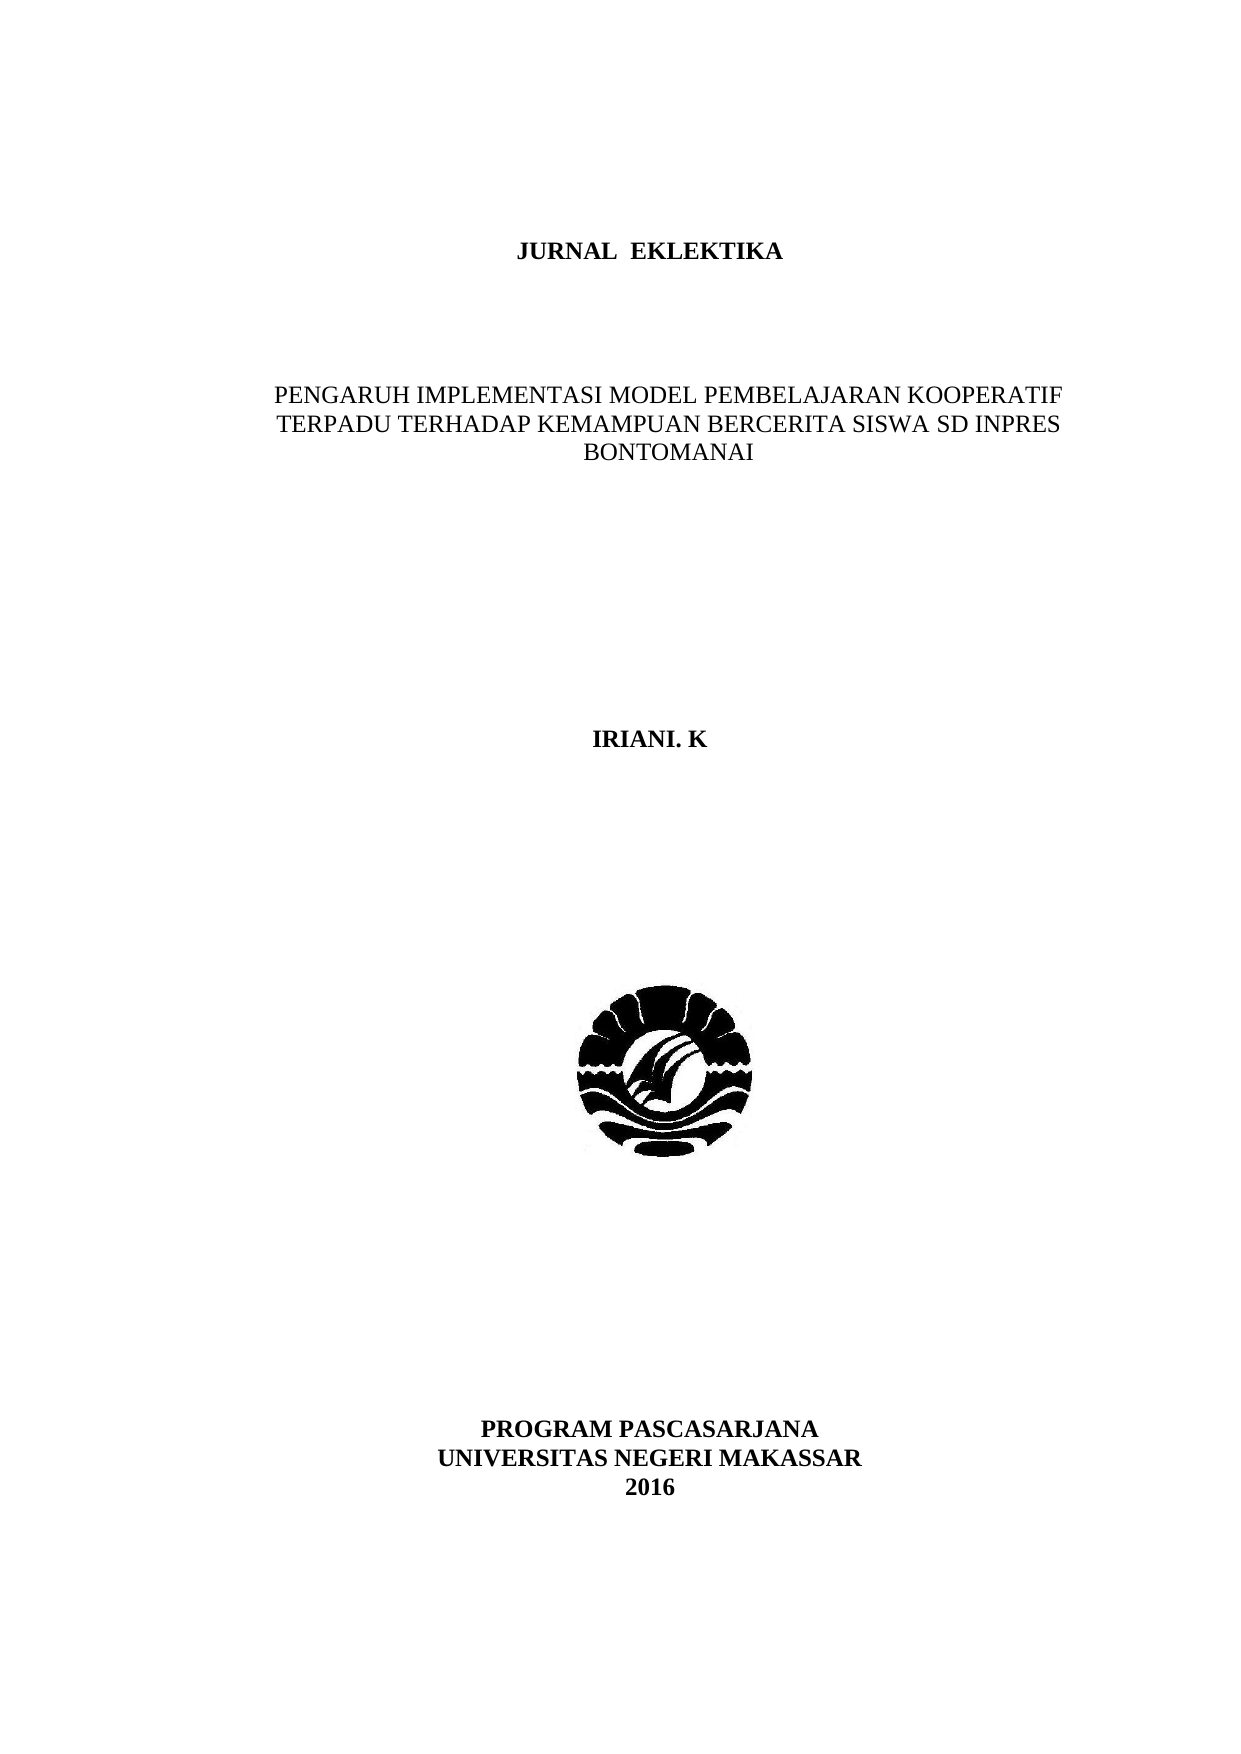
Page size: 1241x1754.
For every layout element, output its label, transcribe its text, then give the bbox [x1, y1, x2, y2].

text UNIVERSITAS NEGERI MAKASSAR [236, 1443, 1063, 1472]
text 2016 [236, 1472, 1063, 1501]
text PENGARUH IMPLEMENTASI MODEL PEMBELAJARAN KOOPERATIF TERPADU TERHADAP KEMAMPUAN BERCERITA SISWA SD INPRES BONTOMANAI [274, 380, 1063, 466]
text IRIANI. K [236, 724, 1063, 753]
text PROGRAM PASCASARJANA [236, 1414, 1063, 1443]
text JURNAL EKLEKTIKA [236, 236, 1063, 265]
picture [575, 983, 755, 1160]
